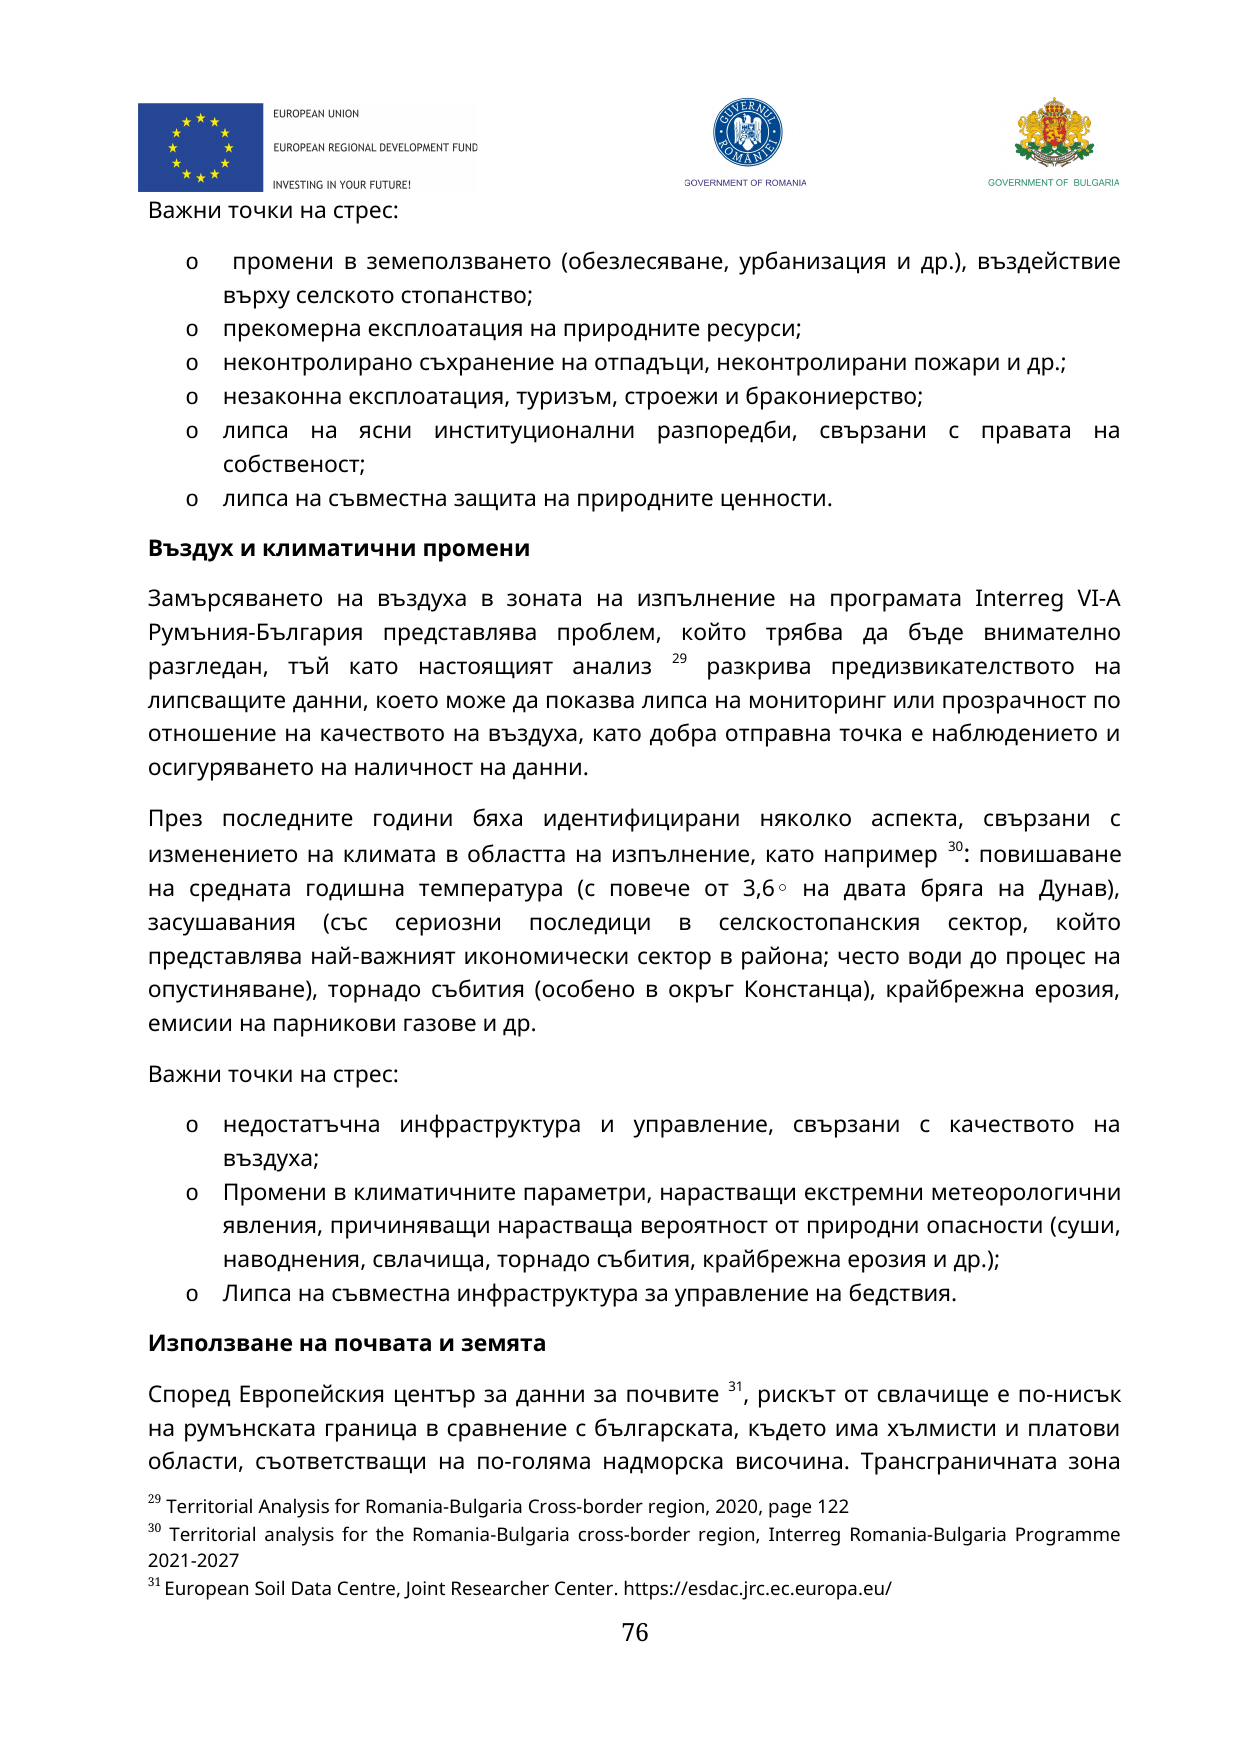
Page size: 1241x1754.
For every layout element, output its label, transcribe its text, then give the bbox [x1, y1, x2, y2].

text През последните години бяха идентифицирани няколко аспекта, свързани с изменението на климата в областта на изпълнение, като например : повишаване на средната годишна температура (с повече от 3,6◦ на двата бряга на Дунав), засушавания (със сериозни последици в селскостопанския сектор, който представлява най-важният икономически сектор в района; често води до процес на опустиняване), торнадо събития (особено в окръг Констанца), крайбрежна ерозия, емисии на парникови газове и др. [148, 802, 1122, 1038]
picture [684, 97, 807, 118]
list незаконна експлоатация, туризъм, строежи и бракониерство; [185, 380, 1122, 411]
picture [988, 97, 1120, 118]
list промени в земеползването (обезлесяване, урбанизация и др.), въздействие върху селското стопанство; [185, 245, 1122, 310]
list прекомерна експлоатация на природните ресурси; [185, 312, 1122, 344]
list Липса на съвместна инфраструктура за управление на бедствия. [185, 1277, 1122, 1308]
text Важни точки на стрес: [148, 118, 1122, 226]
list липса на съвместна защита на природните ценности. [185, 481, 1122, 513]
text Важни точки на стрес: [148, 1057, 1122, 1089]
list Промени в климатичните параметри, нарастващи екстремни метеорологични явления, причиняващи нарастваща вероятност от природни опасности (суши, наводнения, свлачища, торнадо събития, крайбрежна ерозия и др.); [185, 1176, 1122, 1274]
list неконтролирано съхранение на отпадъци, неконтролирани пожари и др.; [185, 346, 1122, 377]
picture [138, 103, 478, 192]
list недостатъчна инфраструктура и управление, свързани с качеството на въздуха; [185, 1108, 1122, 1173]
text Замърсяването на въздуха в зоната на изпълнение на програмата Interreg VI-A Румъния-България представлява проблем, който трябва да бъде внимателно разгледан, тъй като настоящият анализ разкрива предизвикателството на липсващите данни, което може да показва липса на мониторинг или прозрачност по отношение на качеството на въздуха, като добра отправна точка е наблюдението и осигуряването на наличност на данни. [148, 582, 1122, 782]
text Въздух и климатични промени [148, 532, 1122, 563]
list липса на ясни институционални разпоредби, свързани с правата на собственост; [185, 414, 1122, 479]
text Използване на почвата и земята [148, 1327, 1122, 1359]
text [148, 1378, 1122, 1477]
